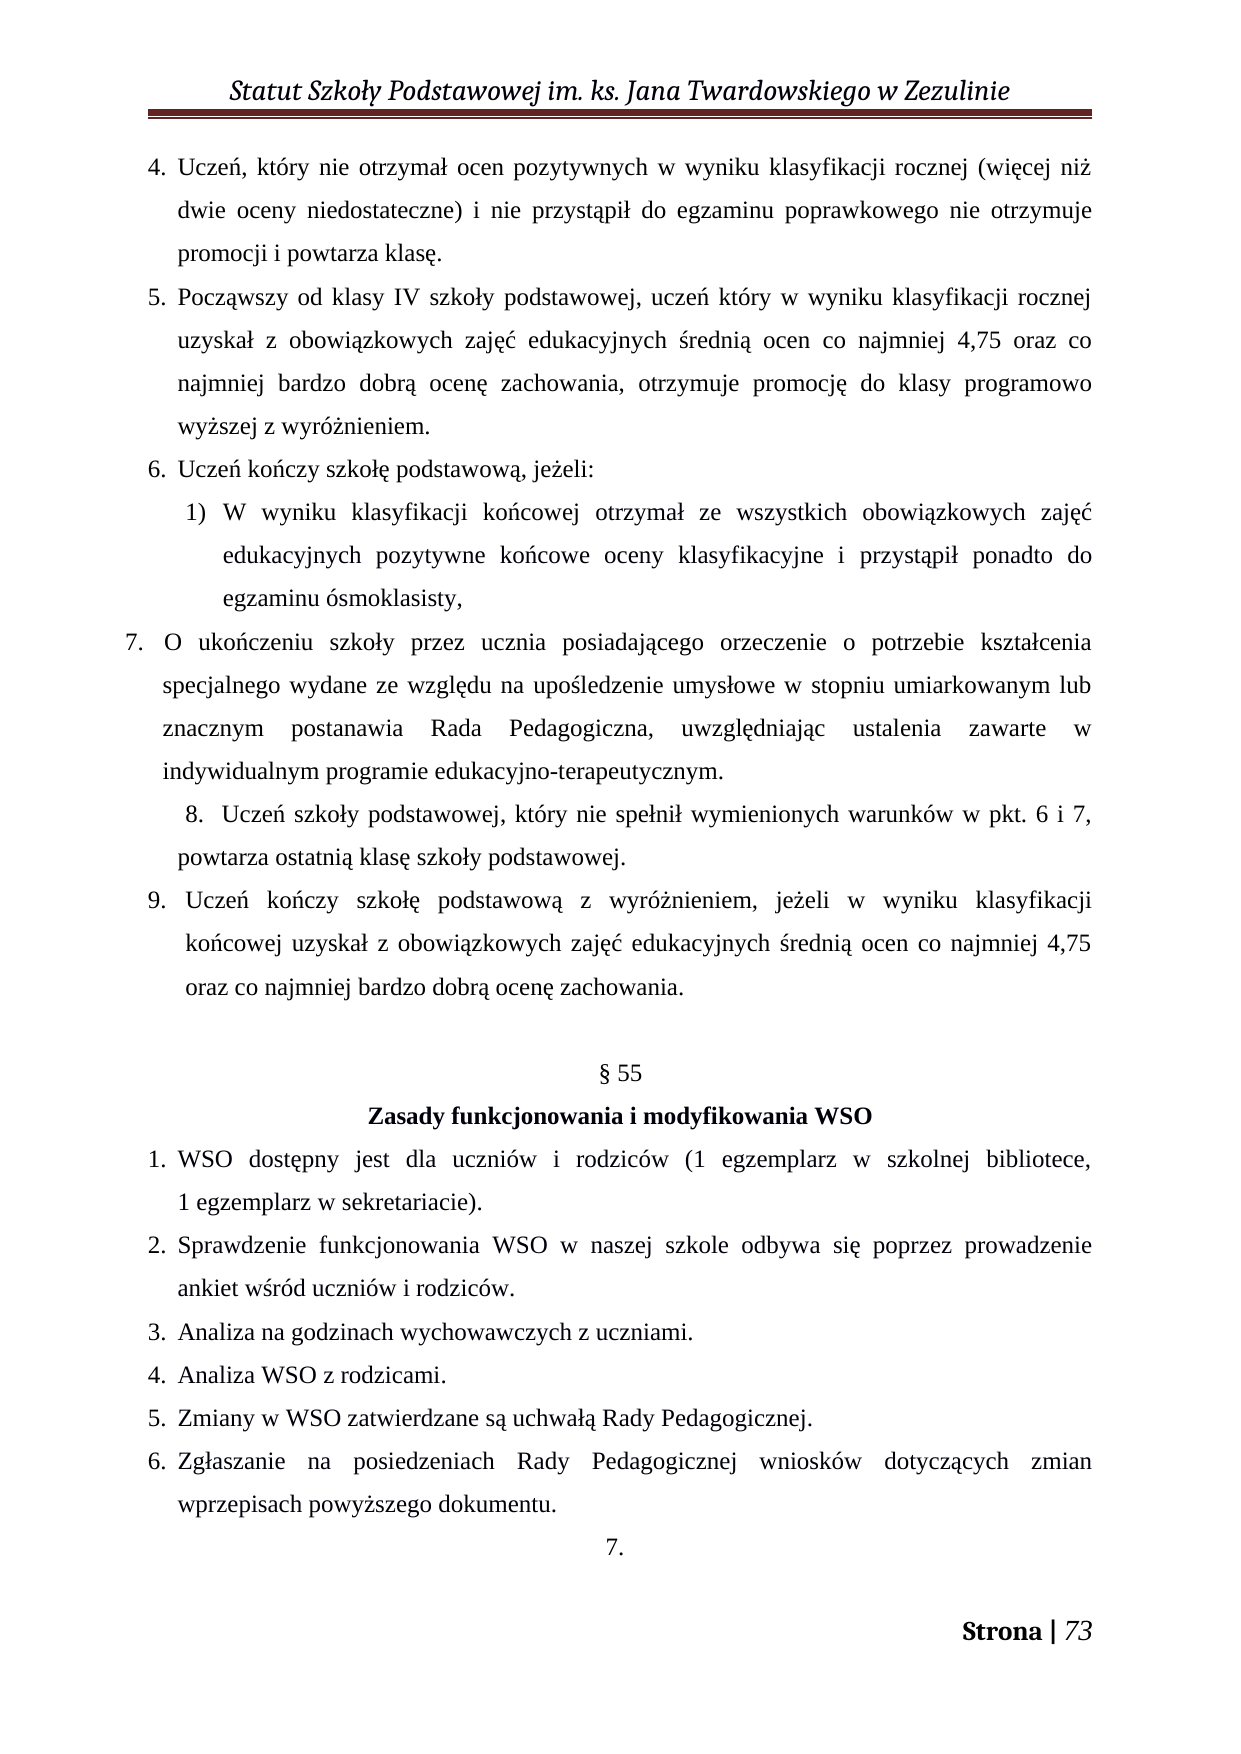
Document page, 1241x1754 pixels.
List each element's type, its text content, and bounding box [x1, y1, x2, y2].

list WSO dostępny jest dla uczniów i rodziców (1 egzemplarz w szkolnej bibliotece, 1 egzemplarz w sekretariacie). [148, 1144, 1092, 1216]
list Zgłaszanie na posiedzeniach Rady Pedagogicznej wniosków dotyczących zmian wprzepisach powyższego dokumentu. [148, 1446, 1092, 1518]
list Sprawdzenie funkcjonowania WSO w naszej szkole odbywa się poprzez prowadzenie ankiet wśród uczniów i rodziców. [148, 1230, 1092, 1302]
list Analiza WSO z rodzicami. [148, 1360, 1092, 1388]
list Uczeń szkoły podstawowej, który nie spełnił wymienionych warunków w pkt. 6 i 7, powtarza ostatnią klasę szkoły podstawowej. [177, 799, 1092, 871]
list Uczeń, który nie otrzymał ocen pozytywnych w wyniku klasyfikacji rocznej (więcej niż dwie oceny niedostateczne) i nie przystąpił do egzaminu poprawkowego nie otrzymuje promocji i powtarza klasę. [148, 152, 1092, 267]
list Począwszy od klasy IV szkoły podstawowej, uczeń który w wyniku klasyfikacji rocznej uzyskał z obowiązkowych zajęć edukacyjnych średnią ocen co najmniej 4,75 oraz co najmniej bardzo dobrą ocenę zachowania, otrzymuje promocję do klasy programowo wyższej z wyróżnieniem. [148, 282, 1092, 440]
list W wyniku klasyfikacji końcowej otrzymał ze wszystkich obowiązkowych zajęć edukacyjnych pozytywne końcowe oceny klasyfikacyjne i przystąpił ponadto do egzaminu ósmoklasisty, [185, 497, 1092, 612]
list Zmiany w WSO zatwierdzane są uchwałą Rady Pedagogicznej. [148, 1403, 1092, 1432]
list Analiza na godzinach wychowawczych z uczniami. [148, 1317, 1092, 1345]
text § 55 [148, 1058, 1092, 1087]
text Zasady funkcjonowania i modyfikowania WSO [148, 1101, 1092, 1130]
list O ukończeniu szkoły przez ucznia posiadającego orzeczenie o potrzebie kształcenia specjalnego wydane ze względu na upośledzenie umysłowe w stopniu umiarkowanym lub znacznym postanawia Rada Pedagogiczna, uwzględniając ustalenia zawarte w indywidualnym programie edukacyjno-terapeutycznym. [125, 627, 1092, 785]
list Uczeń kończy szkołę podstawową, jeżeli: [148, 454, 1092, 483]
list Uczeń kończy szkołę podstawową z wyróżnieniem, jeżeli w wyniku klasyfikacji końcowej uzyskał z obowiązkowych zajęć edukacyjnych średnią ocen co najmniej 4,75 oraz co najmniej bardzo dobrą ocenę zachowania. [148, 885, 1092, 1000]
